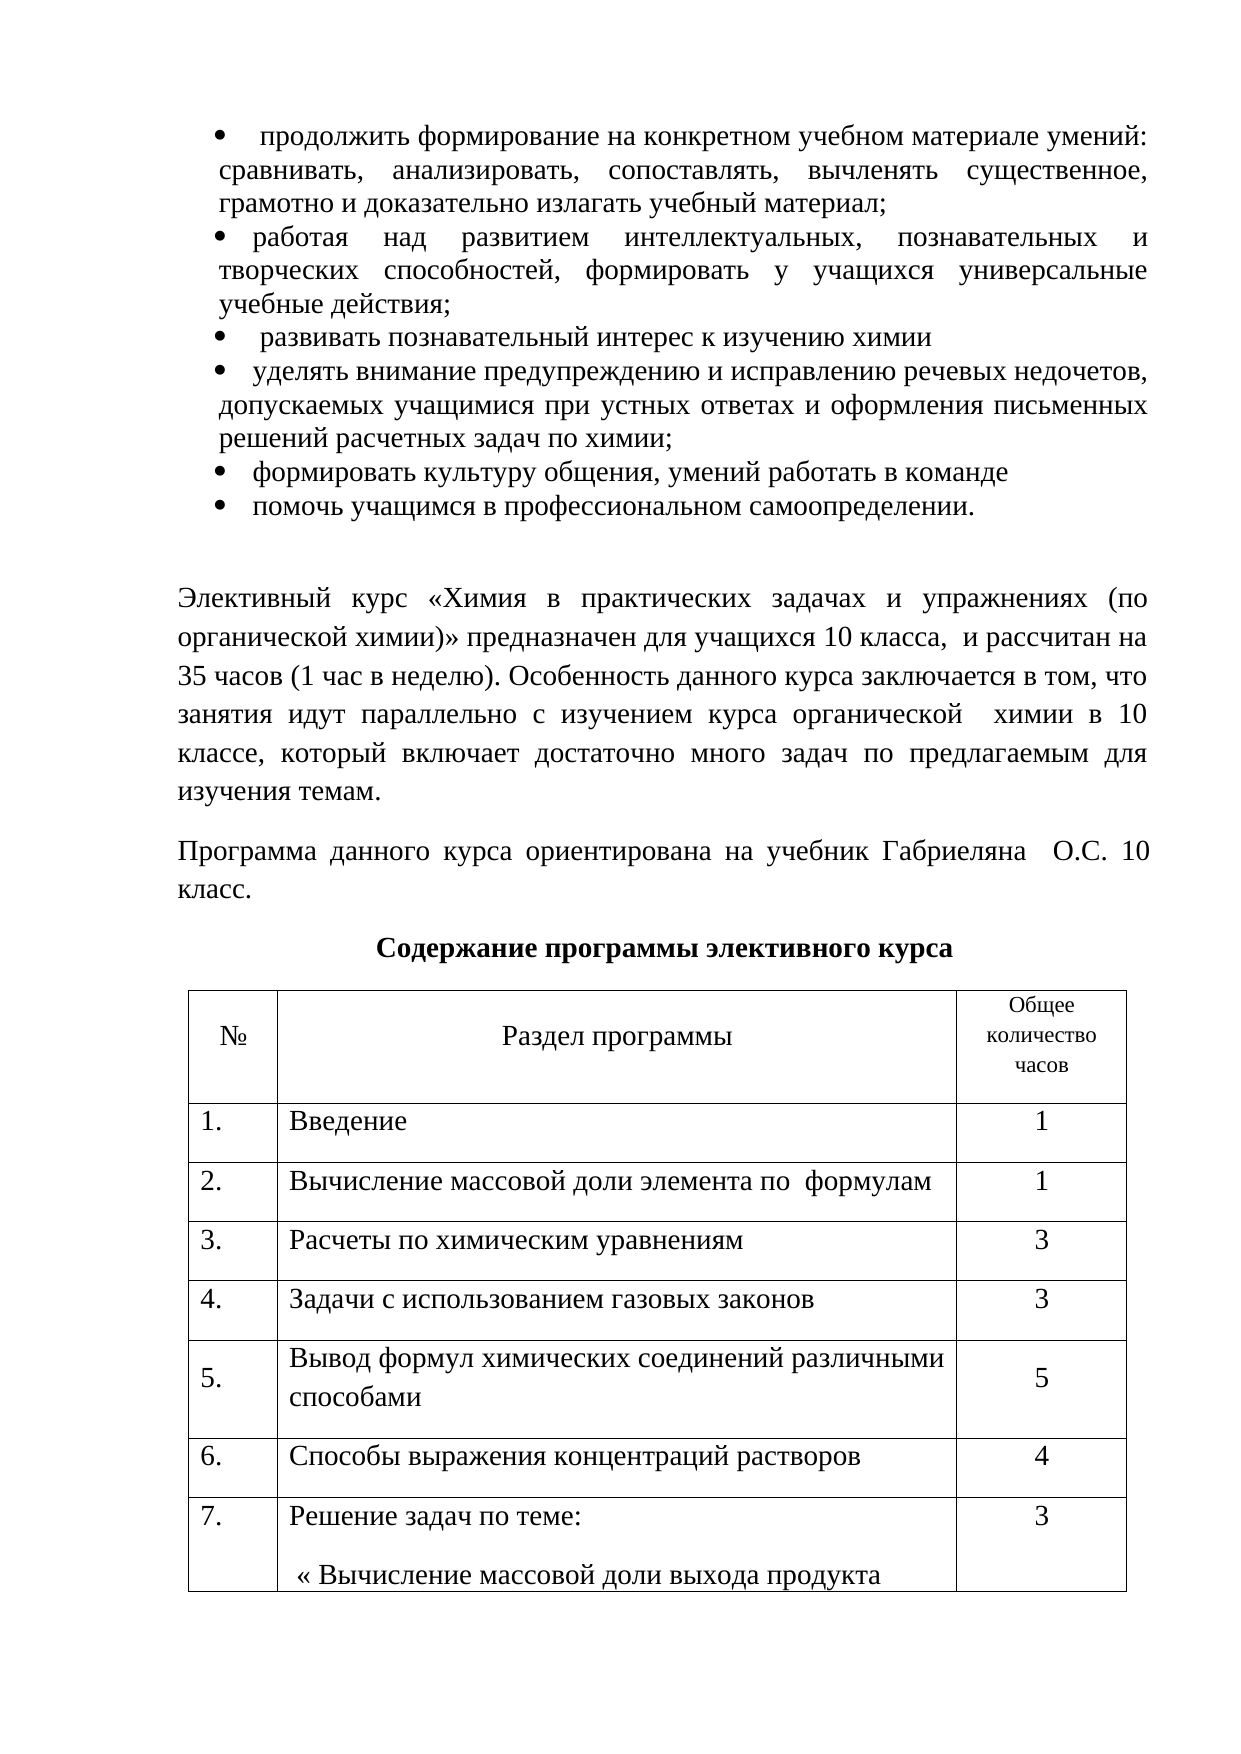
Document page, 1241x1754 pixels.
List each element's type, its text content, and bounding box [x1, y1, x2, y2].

list помочь учащимся в профессиональном самоопределении. [215, 488, 1152, 521]
table_cell Расчеты по химическим уравнениям [278, 1222, 956, 1280]
table_header № [189, 991, 277, 1102]
table_cell 1 [957, 1104, 1126, 1162]
table_cell 2. [189, 1163, 277, 1221]
table_cell Способы выражения концентраций растворов [278, 1439, 956, 1497]
list уделять внимание предупреждению и исправлению речевых недочетов, допускаемых учащимися при устных ответах и оформления письменных решений расчетных задач по химии; [215, 353, 1148, 454]
text Содержание программы элективного курса [177, 931, 1152, 964]
table_cell 3. [189, 1222, 277, 1280]
list продолжить формирование на конкретном учебном материале умений: сравнивать, анализировать, сопоставлять, вычленять существенное, грамотно и доказательно излагать учебный материал; [215, 118, 1148, 219]
table_cell 3 [957, 1222, 1126, 1280]
table_cell 3 [957, 1281, 1126, 1339]
table_cell Введение [278, 1104, 956, 1162]
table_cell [278, 1498, 956, 1591]
table_cell Вычисление массовой доли элемента по формулам [278, 1163, 956, 1221]
table_cell 3 [957, 1498, 1126, 1591]
table_cell 1 [957, 1163, 1126, 1221]
list развивать познавательный интерес к изучению химии [215, 319, 1148, 353]
table_header Общее количество часов [957, 991, 1126, 1102]
table_cell 5 [957, 1341, 1126, 1437]
table_cell 7. [189, 1498, 277, 1591]
table_cell Задачи с использованием газовых законов [278, 1281, 956, 1339]
table_cell 4 [957, 1439, 1126, 1497]
table_cell 1. [189, 1104, 277, 1162]
table_cell Вывод формул химических соединений различными способами [278, 1341, 956, 1437]
text Элективный курс «Химия в практических задачах и упражнениях (по органической химии)» предназначен для учащихся 10 класса, и рассчитан на 35 часов (1 час в неделю). Особенность данного курса заключается в том, что занятия идут параллельно с изучением курса органической химии в 10 классе, который включает достаточно много задач по предлагаемым для изучения темам. [177, 581, 1148, 807]
list работая над развитием интеллектуальных, познавательных и творческих способностей, формировать у учащихся универсальные учебные действия; [215, 219, 1148, 319]
table_header Раздел программы [278, 991, 956, 1102]
text Программа данного курса ориентирована на учебник Габриеляна О.С. 10 класс. [177, 833, 1152, 905]
table_cell 4. [189, 1281, 277, 1339]
table_cell 6. [189, 1439, 277, 1497]
table_cell 5. [189, 1341, 277, 1437]
list формировать культуру общения, умений работать в команде [215, 454, 1152, 488]
